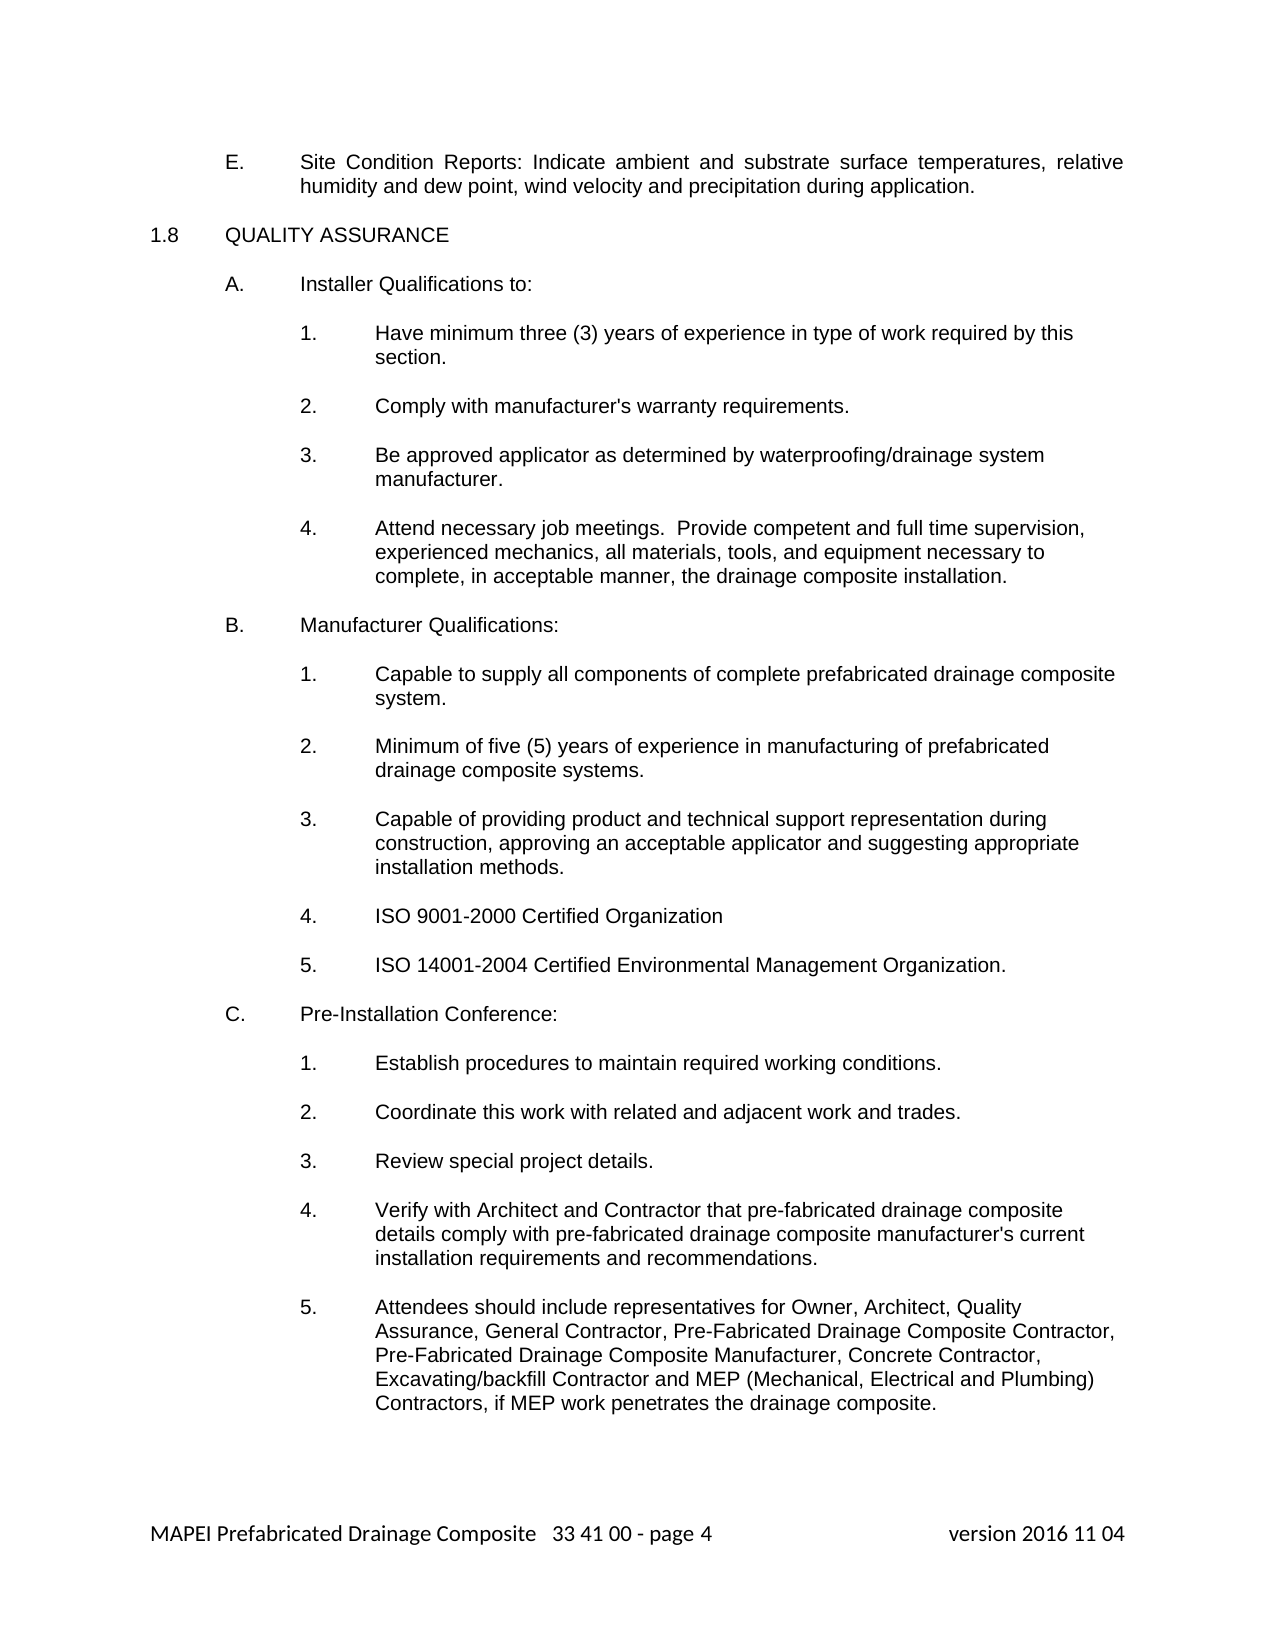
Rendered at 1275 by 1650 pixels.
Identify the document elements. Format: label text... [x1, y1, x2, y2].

list Comply with manufacturer's warranty requirements. [300, 394, 1125, 418]
list Have minimum three (3) years of experience in type of work required by this section. [300, 321, 1125, 369]
list Capable to supply all components of complete prefabricated drainage composite system. [300, 661, 1125, 709]
list Review special project details. [300, 1149, 1125, 1173]
list Attendees should include representatives for Owner, Architect, Quality Assurance, General Contractor, Pre-Fabricated Drainage Composite Contractor, Pre-Fabricated Drainage Composite Manufacturer, Concrete Contractor, Excavating/backfill Contractor and MEP (Mechanical, Electrical and Plumbing) Contractors, if MEP work penetrates the drainage composite. [300, 1295, 1125, 1414]
list Capable of providing product and technical support representation during construction, approving an acceptable applicator and suggesting appropriate installation methods. [300, 807, 1125, 879]
list Installer Qualifications to: [225, 272, 1125, 296]
list QUALITY ASSURANCE [150, 223, 1125, 247]
list ISO 14001-2004 Certified Environmental Management Organization. [300, 953, 1125, 977]
list ISO 9001-2000 Certified Organization [300, 904, 1125, 928]
list Be approved applicator as determined by waterproofing/drainage system manufacturer. [300, 443, 1125, 491]
list Manufacturer Qualifications: [225, 612, 1125, 636]
list Establish procedures to maintain required working conditions. [300, 1051, 1125, 1075]
list Minimum of five (5) years of experience in manufacturing of prefabricated drainage composite systems. [300, 734, 1125, 782]
list Verify with Architect and Contractor that pre-fabricated drainage composite details comply with pre-fabricated drainage composite manufacturer's current installation requirements and recommendations. [300, 1198, 1125, 1270]
list Attend necessary job meetings. Provide competent and full time supervision, experienced mechanics, all materials, tools, and equipment necessary to complete, in acceptable manner, the drainage composite installation. [300, 516, 1125, 587]
list Coordinate this work with related and adjacent work and trades. [300, 1100, 1125, 1124]
list Site Condition Reports: Indicate ambient and substrate surface temperatures, relative humidity and dew point, wind velocity and precipitation during application. [225, 150, 1125, 198]
list Pre-Installation Conference: [225, 1002, 1125, 1026]
